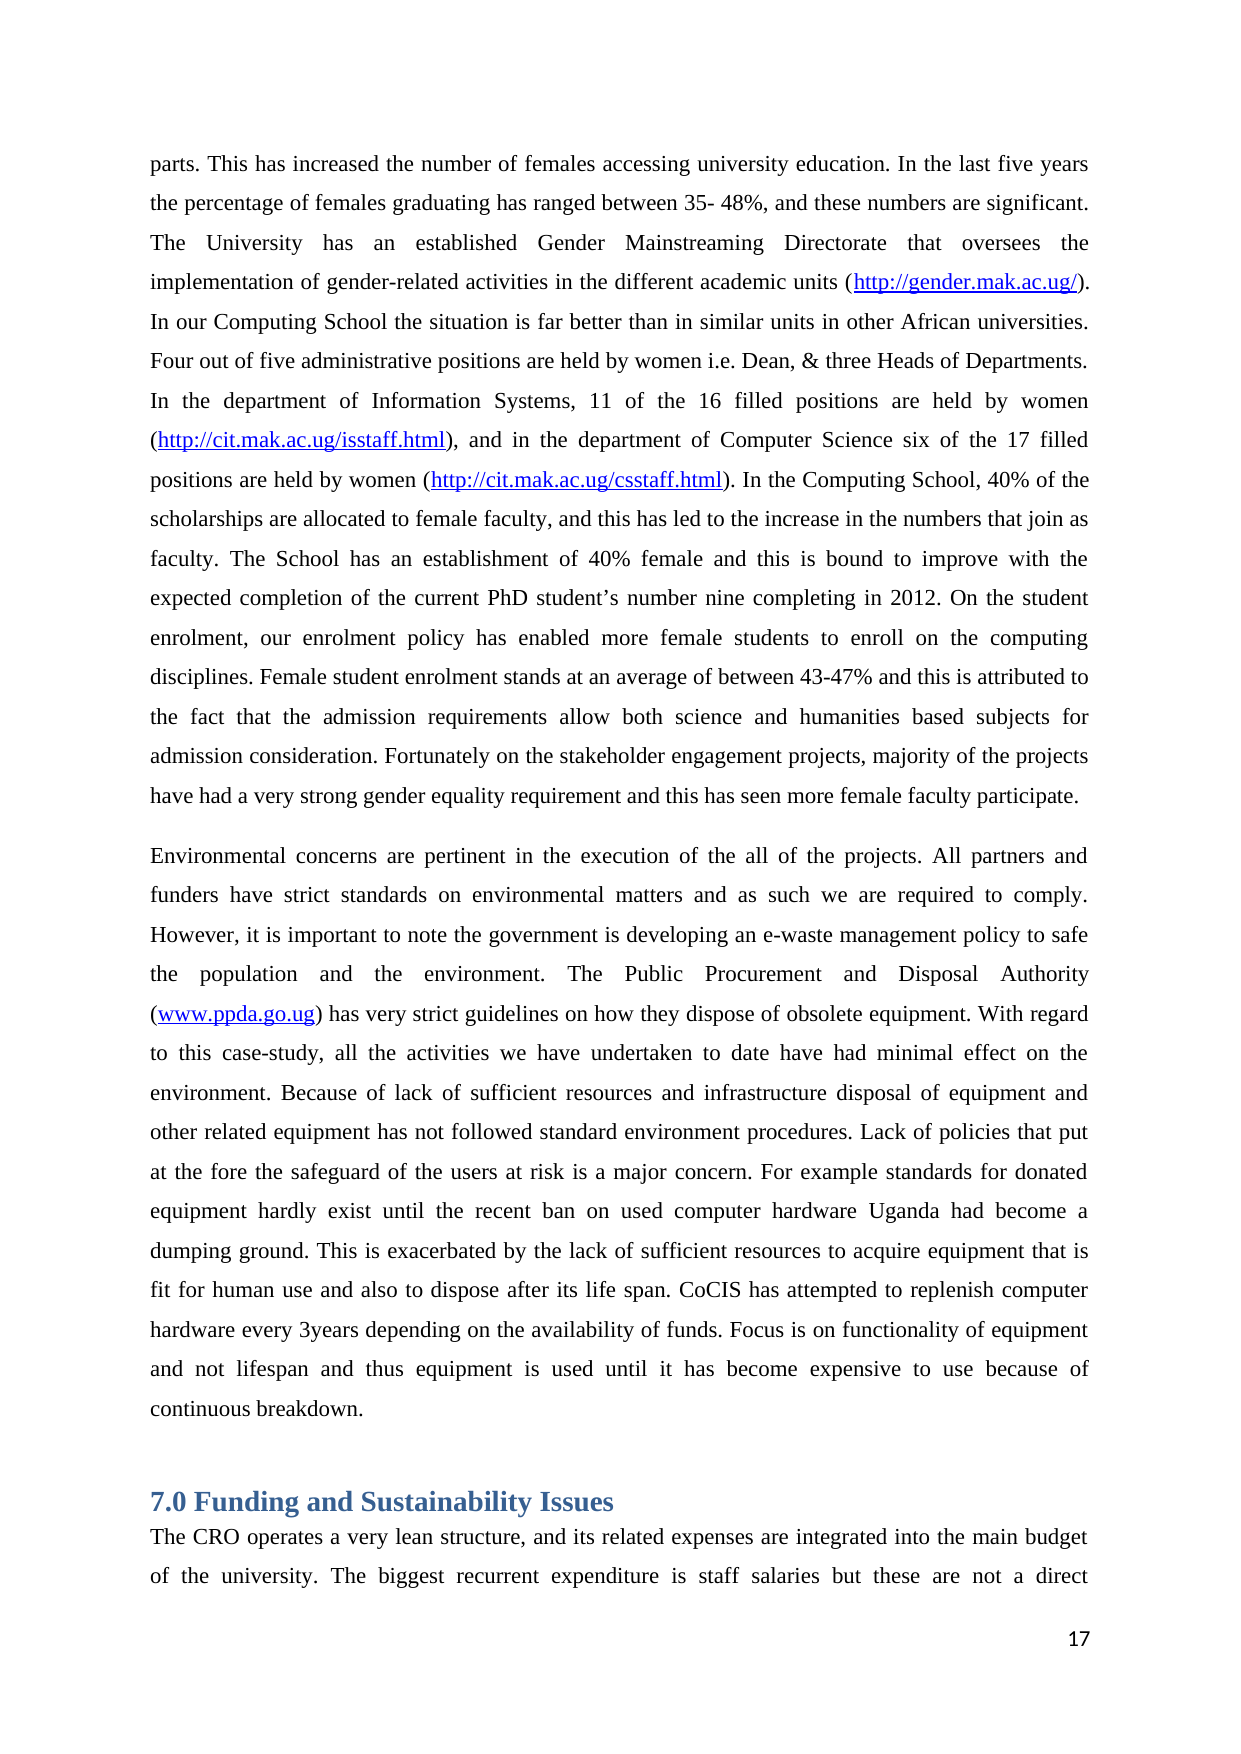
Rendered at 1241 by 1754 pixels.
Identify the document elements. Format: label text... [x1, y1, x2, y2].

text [150, 150, 1090, 808]
text Environmental concerns are pertinent in the execution of the all of the projects. All partners and funders have strict standards on environmental matters and as such we are required to comply. However, it is important to note the government is developing an e-waste management policy to safe the population and the environment. The Public Procurement and Disposal Authority (www.ppda.go.ug) has very strict guidelines on how they dispose of obsolete equipment. With regard to this case-study, all the activities we have undertaken to date have had minimal effect on the environment. Because of lack of sufficient resources and infrastructure disposal of equipment and other related equipment has not followed standard environment procedures. Lack of policies that put at the fore the safeguard of the users at risk is a major concern. For example standards for donated equipment hardly exist until the recent ban on used computer hardware Uganda had become a dumping ground. This is exacerbated by the lack of sufficient resources to acquire equipment that is fit for human use and also to dispose after its life span. CoCIS has attempted to replenish computer hardware every 3years depending on the availability of funds. Focus is on functionality of equipment and not lifespan and thus equipment is used until it has become expensive to use because of continuous breakdown. [150, 842, 1090, 1421]
subtitle 7.0 Funding and Sustainability Issues [150, 1484, 1090, 1518]
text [150, 1523, 1090, 1588]
